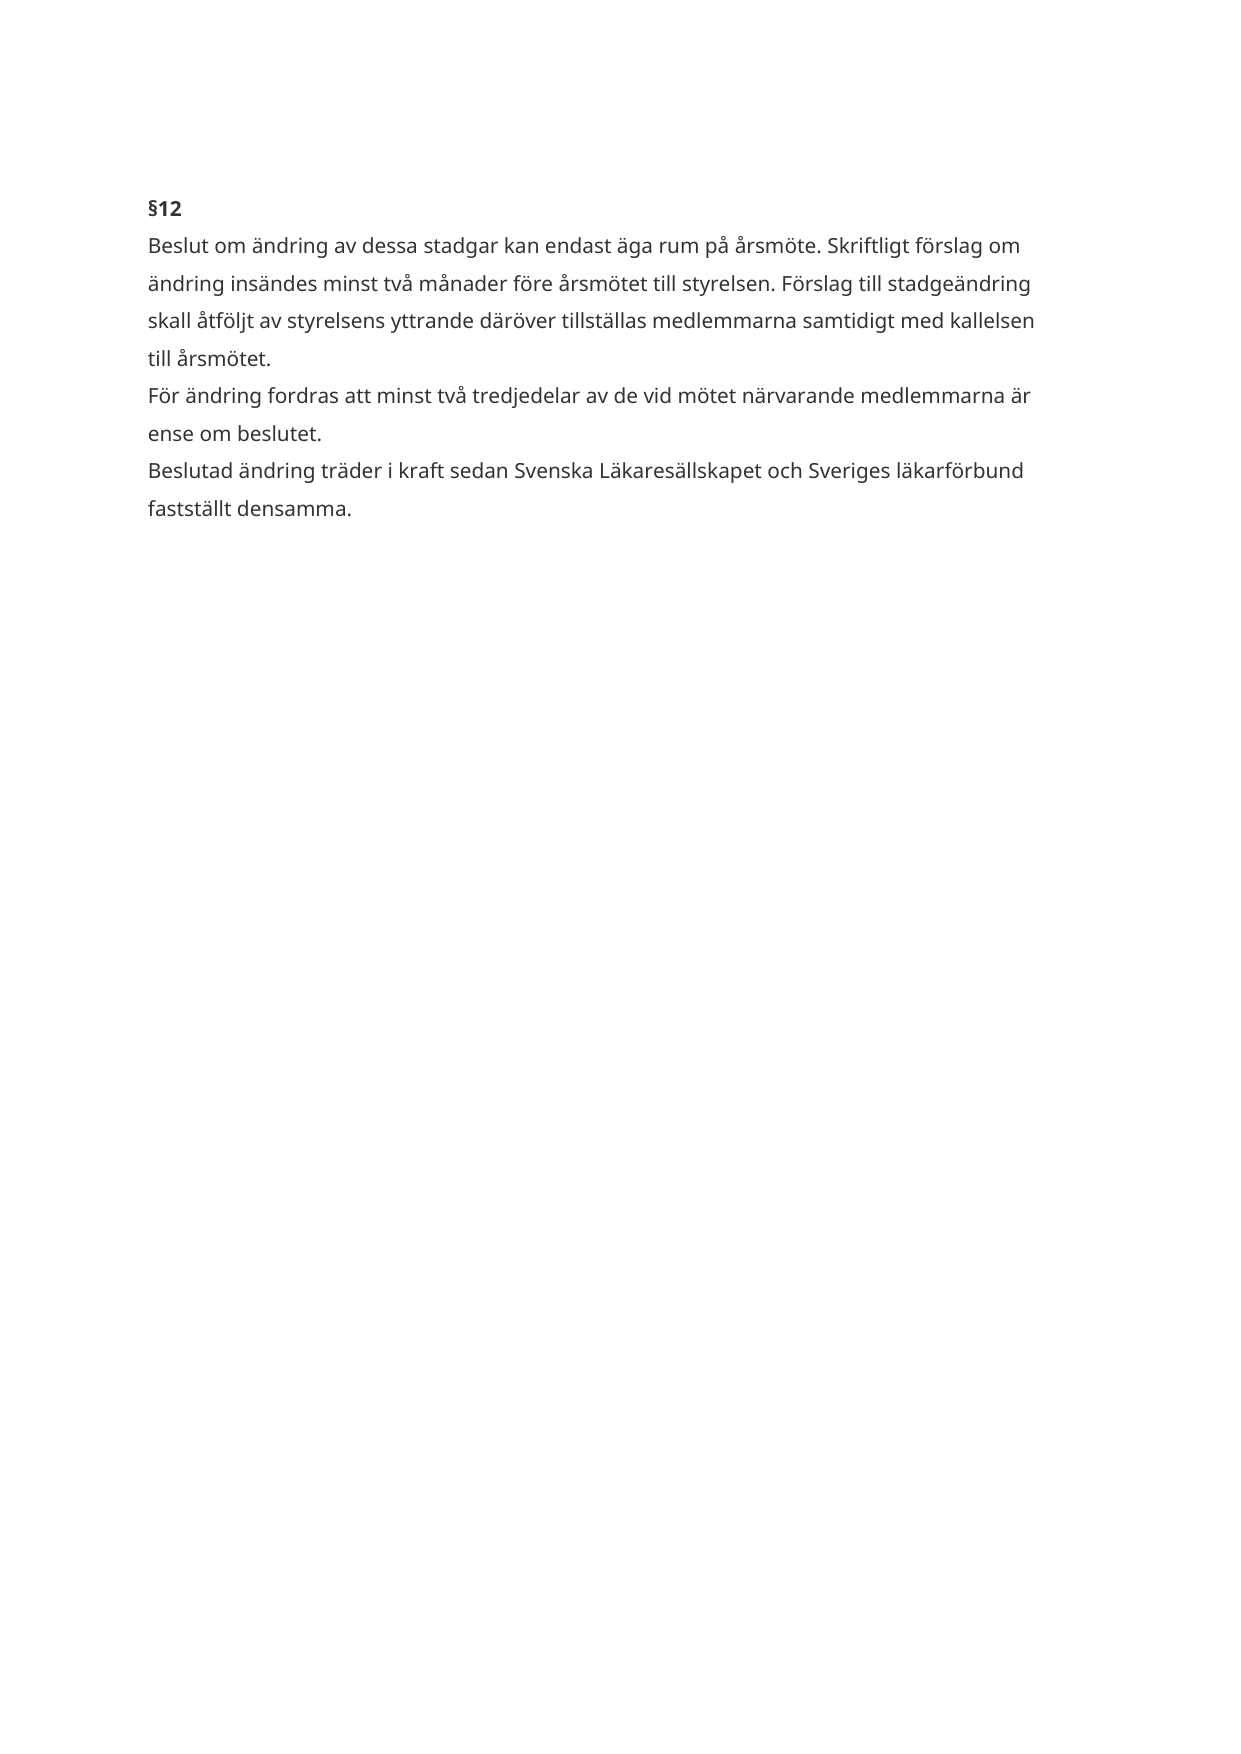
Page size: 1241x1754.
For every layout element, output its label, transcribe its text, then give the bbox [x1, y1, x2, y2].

text §12 Beslut om ändring av dessa stadgar kan endast äga rum på årsmöte. Skriftligt förslag om ändring insändes minst två månader före årsmötet till styrelsen. Förslag till stadgeändring skall åtföljt av styrelsens yttrande däröver tillställas medlemmarna samtidigt med kallelsen till årsmötet. För ändring fordras att minst två tredjedelar av de vid mötet närvarande medlemmarna är ense om beslutet. Beslutad ändring träder i kraft sedan Svenska Läkaresällskapet och Sveriges läkarförbund fastställt densamma. [148, 148, 1093, 523]
